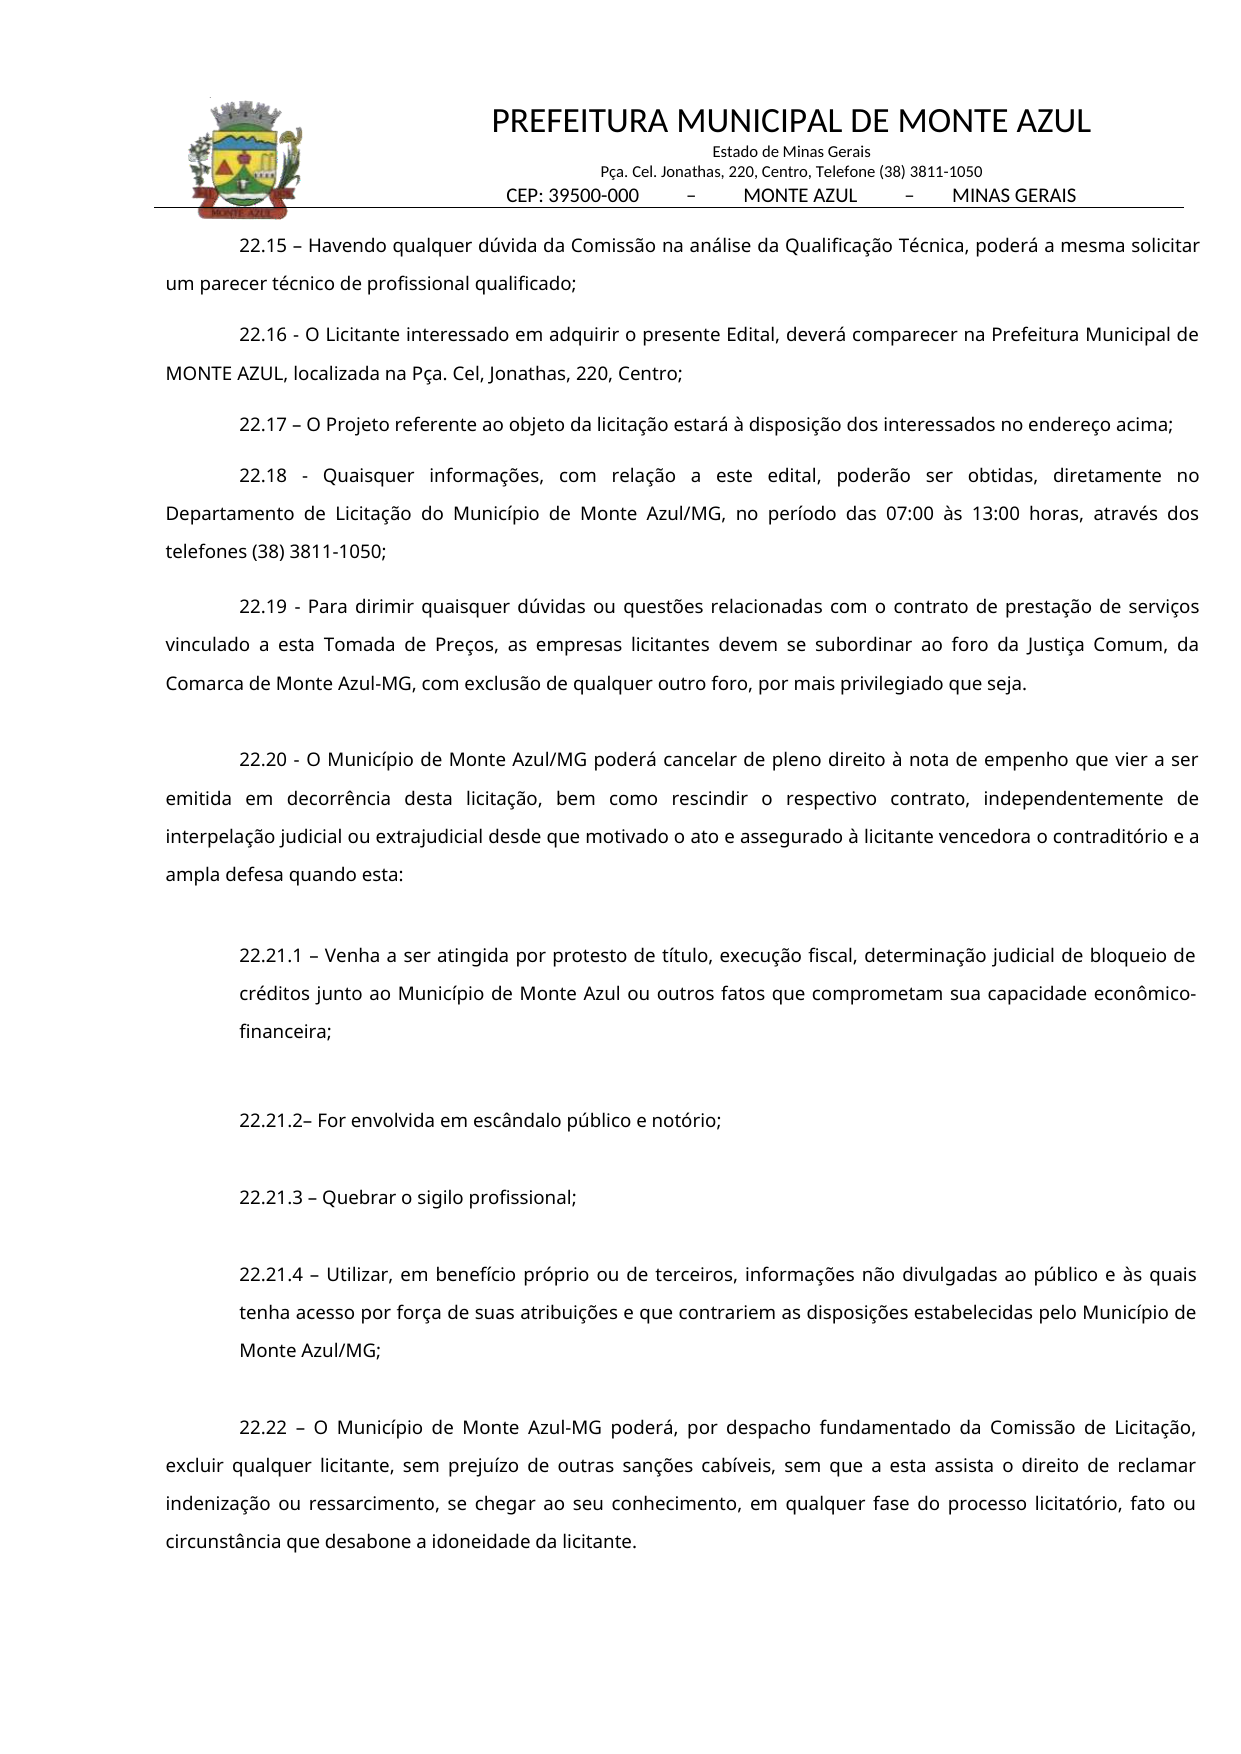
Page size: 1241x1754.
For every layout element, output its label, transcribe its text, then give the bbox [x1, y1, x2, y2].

picture [187, 208, 303, 220]
text 22.22 – O Município de Monte Azul-MG poderá, por despacho fundamentado da Comissão de Licitação, excluir qualquer licitante, sem prejuízo de outras sanções cabíveis, sem que a esta assista o direito de reclamar indenização ou ressarcimento, se chegar ao seu conhecimento, em qualquer fase do processo licitatório, fato ou circunstância que desabone a idoneidade da licitante. [165, 1414, 1198, 1554]
text 22.21.1 – Venha a ser atingida por protesto de título, execução fiscal, determinação judicial de bloqueio de créditos junto ao Município de Monte Azul ou outros fatos que comprometam sua capacidade econômico-financeira; [239, 942, 1198, 1044]
text 22.16 - O Licitante interessado em adquirir o presente Edital, deverá comparecer na Prefeitura Municipal de MONTE AZUL, localizada na Pça. Cel, Jonathas, 220, Centro; [165, 322, 1201, 385]
text 22.21.3 – Quebrar o sigilo profissional; [239, 1184, 1198, 1210]
text 22.17 – O Projeto referente ao objeto da licitação estará à disposição dos interessados no endereço acima; [165, 411, 1181, 436]
text 22.18 - Quaisquer informações, com relação a este edital, poderão ser obtidas, diretamente no Departamento de Licitação do Município de Monte Azul/MG, no período das 07:00 às 13:00 horas, através dos telefones (38) 3811-1050; [165, 462, 1201, 564]
text 22.19 - Para dirimir quaisquer dúvidas ou questões relacionadas com o contrato de prestação de serviços vinculado a esta Tomada de Preços, as empresas licitantes devem se subordinar ao foro da Justiça Comum, da Comarca de Monte Azul-MG, com exclusão de qualquer outro foro, por mais privilegiado que seja. [165, 593, 1201, 696]
text 22.21.2– For envolvida em escândalo público e notório; [239, 1108, 1198, 1133]
text 22.20 - O Município de Monte Azul/MG poderá cancelar de pleno direito à nota de empenho que vier a ser emitida em decorrência desta licitação, bem como rescindir o respectivo contrato, independentemente de interpelação judicial ou extrajudicial desde que motivado o ato e assegurado à licitante vencedora o contraditório e a ampla defesa quando esta: [165, 747, 1201, 887]
text 22.15 – Havendo qualquer dúvida da Comissão na análise da Qualificação Técnica, poderá a mesma solicitar um parecer técnico de profissional qualificado; [165, 232, 1201, 296]
text 22.21.4 – Utilizar, em benefício próprio ou de terceiros, informações não divulgadas ao público e às quais tenha acesso por força de suas atribuições e que contrariem as disposições estabelecidas pelo Município de Monte Azul/MG; [239, 1261, 1198, 1363]
picture [187, 97, 303, 207]
